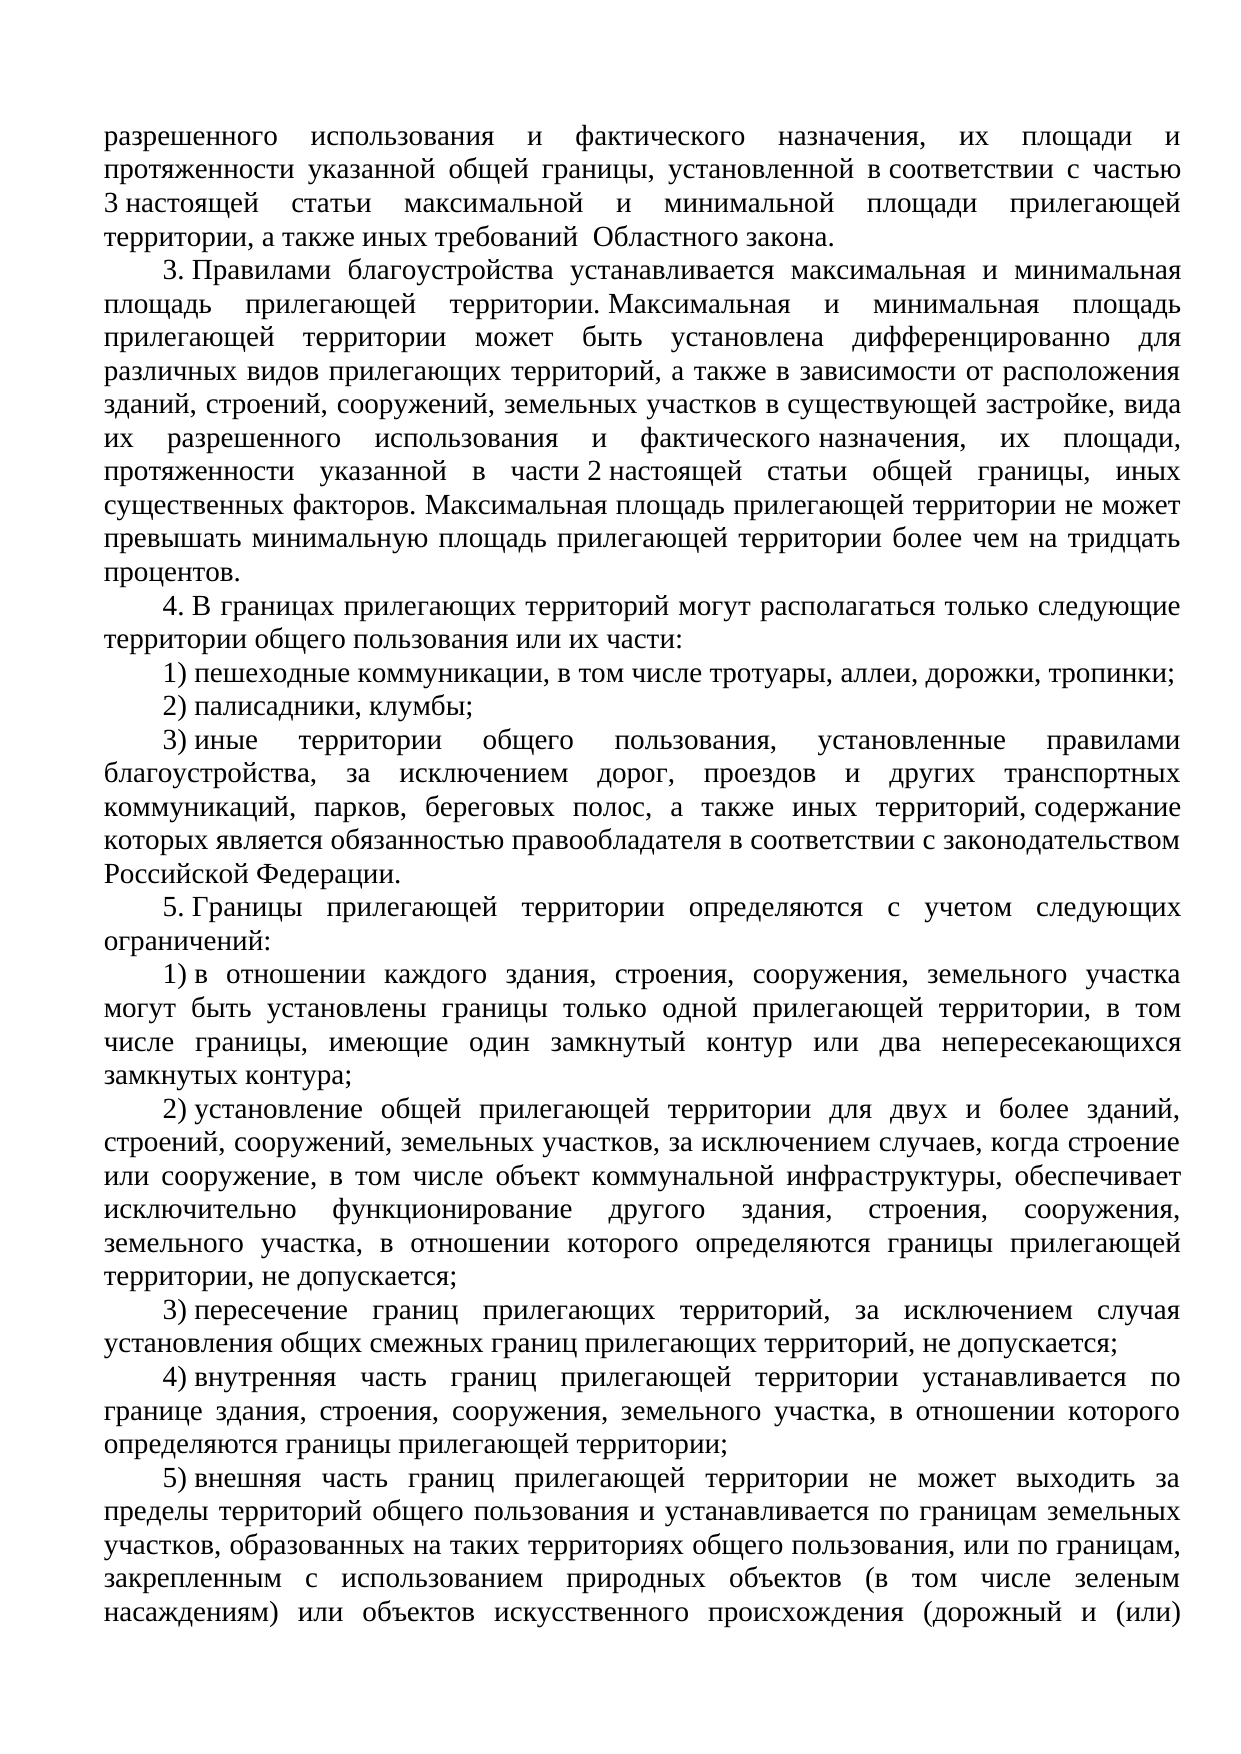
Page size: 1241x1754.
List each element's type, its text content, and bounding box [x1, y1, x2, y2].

text 3) пересечение границ прилегающих территорий, за исключением случая установления общих смежных границ прилегающих территорий, не допускается; [103, 1292, 1181, 1359]
text 4. В границах прилегающих территорий могут располагаться только следующие территории общего пользования или их части: [103, 588, 1181, 655]
text 1) пешеходные коммуникации, в том числе тротуары, аллеи, дорожки, тропинки; [103, 655, 1181, 688]
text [103, 1460, 1181, 1627]
text 3) иные территории общего пользования, установленные правилами благоустройства, за исключением дорог, проездов и других транспортных коммуникаций, парков, береговых полос, а также иных территорий, содержание которых является обязанностью правообладателя в соответствии с законодательством Российской Федерации. [103, 722, 1181, 889]
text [103, 118, 1181, 252]
text 2) палисадники, клумбы; [103, 688, 1181, 722]
text 5. Границы прилегающей территории определяются с учетом следующих ограничений: [103, 889, 1181, 957]
text 2) установление общей прилегающей территории для двух и более зданий, строений, сооружений, земельных участков, за исключением случаев, когда строение или сооружение, в том числе объект коммунальной инфраструктуры, обеспечивает исключительно функционирование другого здания, строения, сооружения, земельного участка, в отношении которого определяются границы прилегающей территории, не допускается; [103, 1091, 1181, 1292]
text 3. Правилами благоустройства устанавливается максимальная и минимальная площадь прилегающей территории. Максимальная и минимальная площадь прилегающей территории может быть установлена дифференцированно для различных видов прилегающих территорий, а также в зависимости от расположения зданий, строений, сооружений, земельных участков в существующей застройке, вида их разрешенного использования и фактического назначения, их площади, протяженности указанной в части 2 настоящей статьи общей границы, иных существенных факторов. Максимальная площадь прилегающей территории не может превышать минимальную площадь прилегающей территории более чем на тридцать процентов. [103, 252, 1181, 588]
text 1) в отношении каждого здания, строения, сооружения, земельного участка могут быть установлены границы только одной прилегающей территории, в том числе границы, имеющие один замкнутый контур или два непересекающихся замкнутых контура; [103, 957, 1181, 1091]
text 4) внутренняя часть границ прилегающей территории устанавливается по границе здания, строения, сооружения, земельного участка, в отношении которого определяются границы прилегающей территории; [103, 1359, 1181, 1460]
